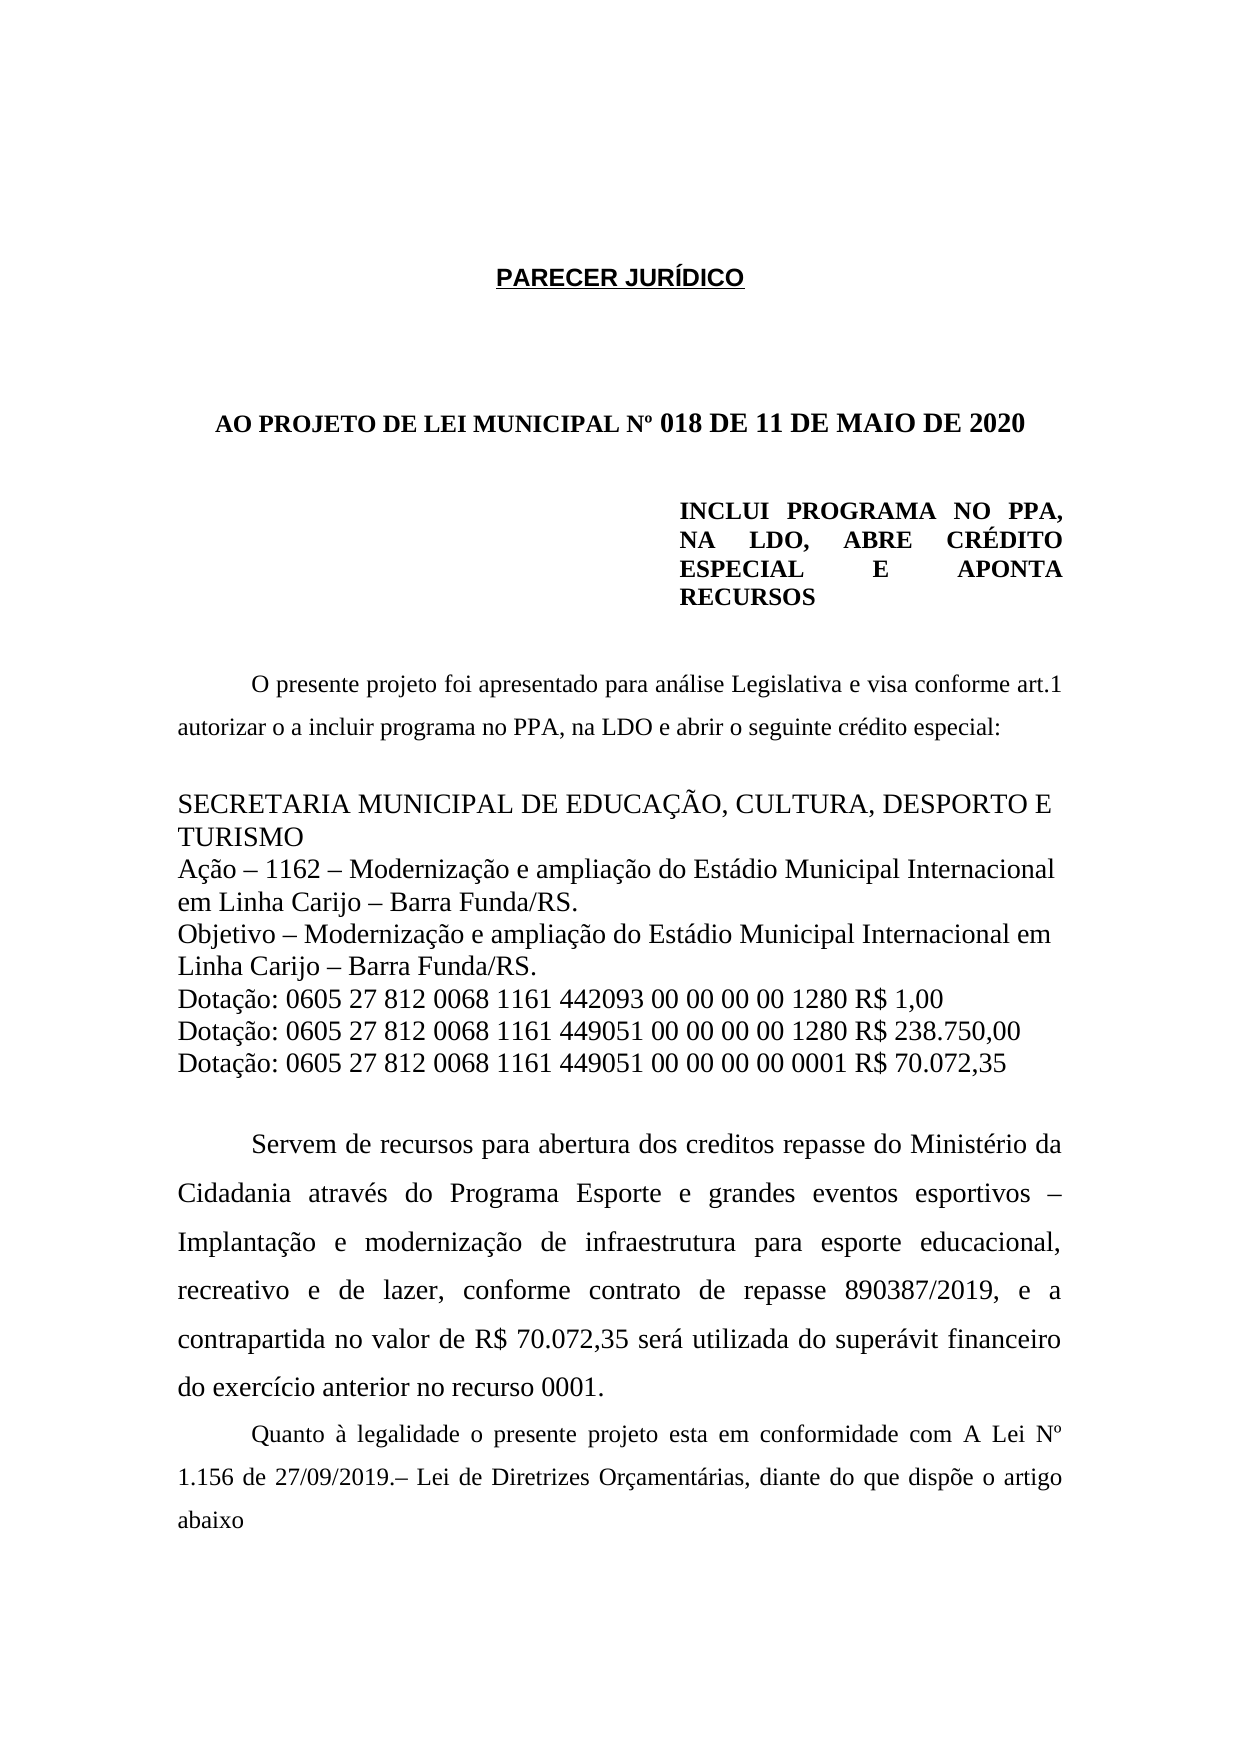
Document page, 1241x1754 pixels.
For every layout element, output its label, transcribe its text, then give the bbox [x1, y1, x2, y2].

text Ação – 1162 – Modernização e ampliação do Estádio Municipal Internacional em Linha Carijo – Barra Funda/RS. [177, 852, 1063, 917]
text AO PROJETO DE LEI MUNICIPAL Nº 018 DE 11 DE MAIO DE 2020 [177, 406, 1063, 439]
text PARECER JURÍDICO [177, 263, 1063, 291]
text SECRETARIA MUNICIPAL DE EDUCAÇÃO, CULTURA, DESPORTO E TURISMO [177, 787, 1063, 852]
text INCLUI PROGRAMA NO PPA, NA LDO, ABRE CRÉDITO ESPECIAL E APONTA RECURSOS [679, 496, 1063, 611]
text Dotação: 0605 27 812 0068 1161 449051 00 00 00 00 0001 R$ 70.072,35 [177, 1047, 1063, 1079]
text Objetivo – Modernização e ampliação do Estádio Municipal Internacional em Linha Carijo – Barra Funda/RS. [177, 917, 1063, 982]
text Servem de recursos para abertura dos creditos repasse do Ministério da Cidadania através do Programa Esporte e grandes eventos esportivos – Implantação e modernização de infraestrutura para esporte educacional, recreativo e de lazer, conforme contrato de repasse 890387/2019, e a contrapartida no valor de R$ 70.072,35 será utilizada do superávit financeiro do exercício anterior no recurso 0001. [177, 1127, 1063, 1403]
text Dotação: 0605 27 812 0068 1161 449051 00 00 00 00 1280 R$ 238.750,00 [177, 1014, 1063, 1047]
text Quanto à legalidade o presente projeto esta em conformidade com A Lei Nº 1.156 de 27/09/2019.– Lei de Diretrizes Orçamentárias, diante do que dispõe o artigo abaixo [177, 1419, 1063, 1534]
text O presente projeto foi apresentado para análise Legislativa e visa conforme art.1 autorizar o a incluir programa no PPA, na LDO e abrir o seguinte crédito especial: [177, 669, 1063, 741]
text Dotação: 0605 27 812 0068 1161 442093 00 00 00 00 1280 R$ 1,00 [177, 982, 1063, 1014]
